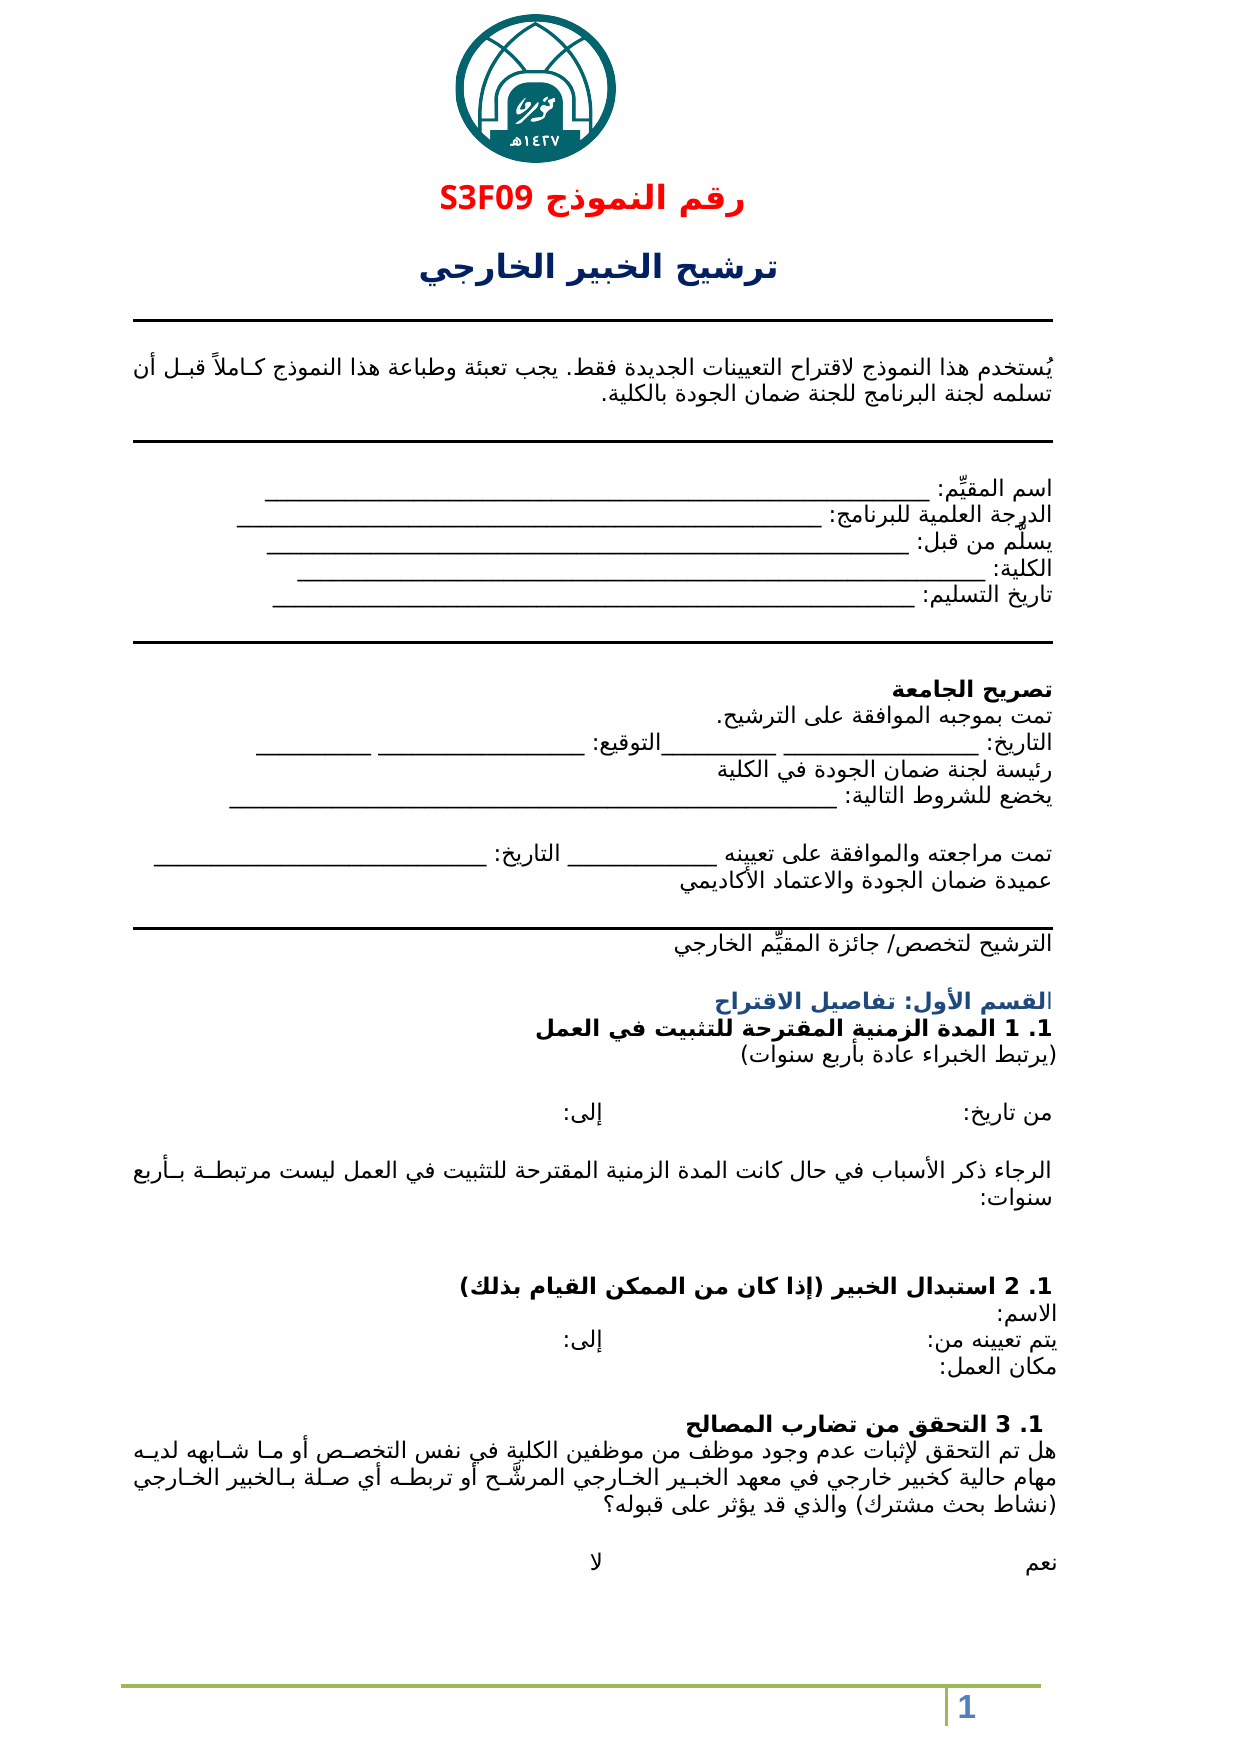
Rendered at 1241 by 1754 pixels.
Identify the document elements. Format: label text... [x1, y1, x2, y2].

text يسلَّم من قبل: ________________________________________________________ [133, 528, 1053, 555]
text الترشيح لتخصص/ جائزة المقيِّم الخارجي [133, 930, 1053, 957]
text الاسم: [79, 1300, 1057, 1326]
text (يرتبط الخبراء عادة بأربع سنوات) [79, 1041, 1057, 1068]
text رقم النموذج S3F09 [133, 174, 1053, 219]
text يتم تعيينه من: إلى: [79, 1326, 1057, 1353]
text التاريخ: _________________ __________التوقيع: __________________ __________ [133, 729, 1053, 756]
text من تاريخ: إلى: [79, 1099, 1053, 1126]
text 1. 2 استبدال الخبير (إذا كان من الممكن القيام بذلك) [79, 1273, 1053, 1300]
text رئيسة لجنة ضمان الجودة في الكلية [133, 756, 1053, 782]
text الكلية: ____________________________________________________________ [133, 555, 1053, 581]
text يُستخدم هذا النموذج لاقتراح التعيينات الجديدة فقط. يجب تعبئة وطباعة هذا النموذج كاملاً قبل أن تسلمه لجنة البرنامج للجنة ضمان الجودة بالكلية. [133, 354, 1053, 407]
text ترشيح الخبير الخارجي [133, 247, 1053, 286]
text تمت مراجعته والموافقة على تعيينه _____________ التاريخ: _____________________________ [133, 840, 1053, 867]
text تمت بموجبه الموافقة على الترشيح. [133, 702, 1053, 729]
text 1. 1 المدة الزمنية المقترحة للتثبيت في العمل [79, 1015, 1053, 1041]
text تاريخ التسليم: ________________________________________________________ [133, 581, 1053, 608]
text تصريح الجامعة [133, 676, 1053, 702]
text مكان العمل: [79, 1353, 1057, 1380]
text الرجاء ذكر الأسباب في حال كانت المدة الزمنية المقترحة للتثبيت في العمل ليست مرتبطة بأربع سنوات: [133, 1157, 1053, 1211]
picture [455, 14, 616, 163]
text نعم لا [79, 1549, 1057, 1576]
text القسم الأول: تفاصيل الاقتراح [133, 988, 1053, 1015]
text عميدة ضمان الجودة والاعتماد الأكاديمي [133, 867, 1053, 894]
text هل تم التحقق لإثبات عدم وجود موظف من موظفين الكلية في نفس التخصص أو ما شابهه لديه مهام حالية كخبير خارجي في معهد الخبير الخارجي المرشَّح أو تربطه أي صلة بالخبير الخارجي (نشاط بحث مشترك) والذي قد يؤثر على قبوله؟ [133, 1438, 1057, 1518]
text 1. 3 التحقق من تضارب المصالح [79, 1411, 1044, 1438]
text اسم المقيِّم: __________________________________________________________ [133, 475, 1053, 501]
text الدرجة العلمية للبرنامج: ___________________________________________________ [133, 501, 1053, 528]
text يخضع للشروط التالية: _____________________________________________________ [133, 782, 1053, 809]
